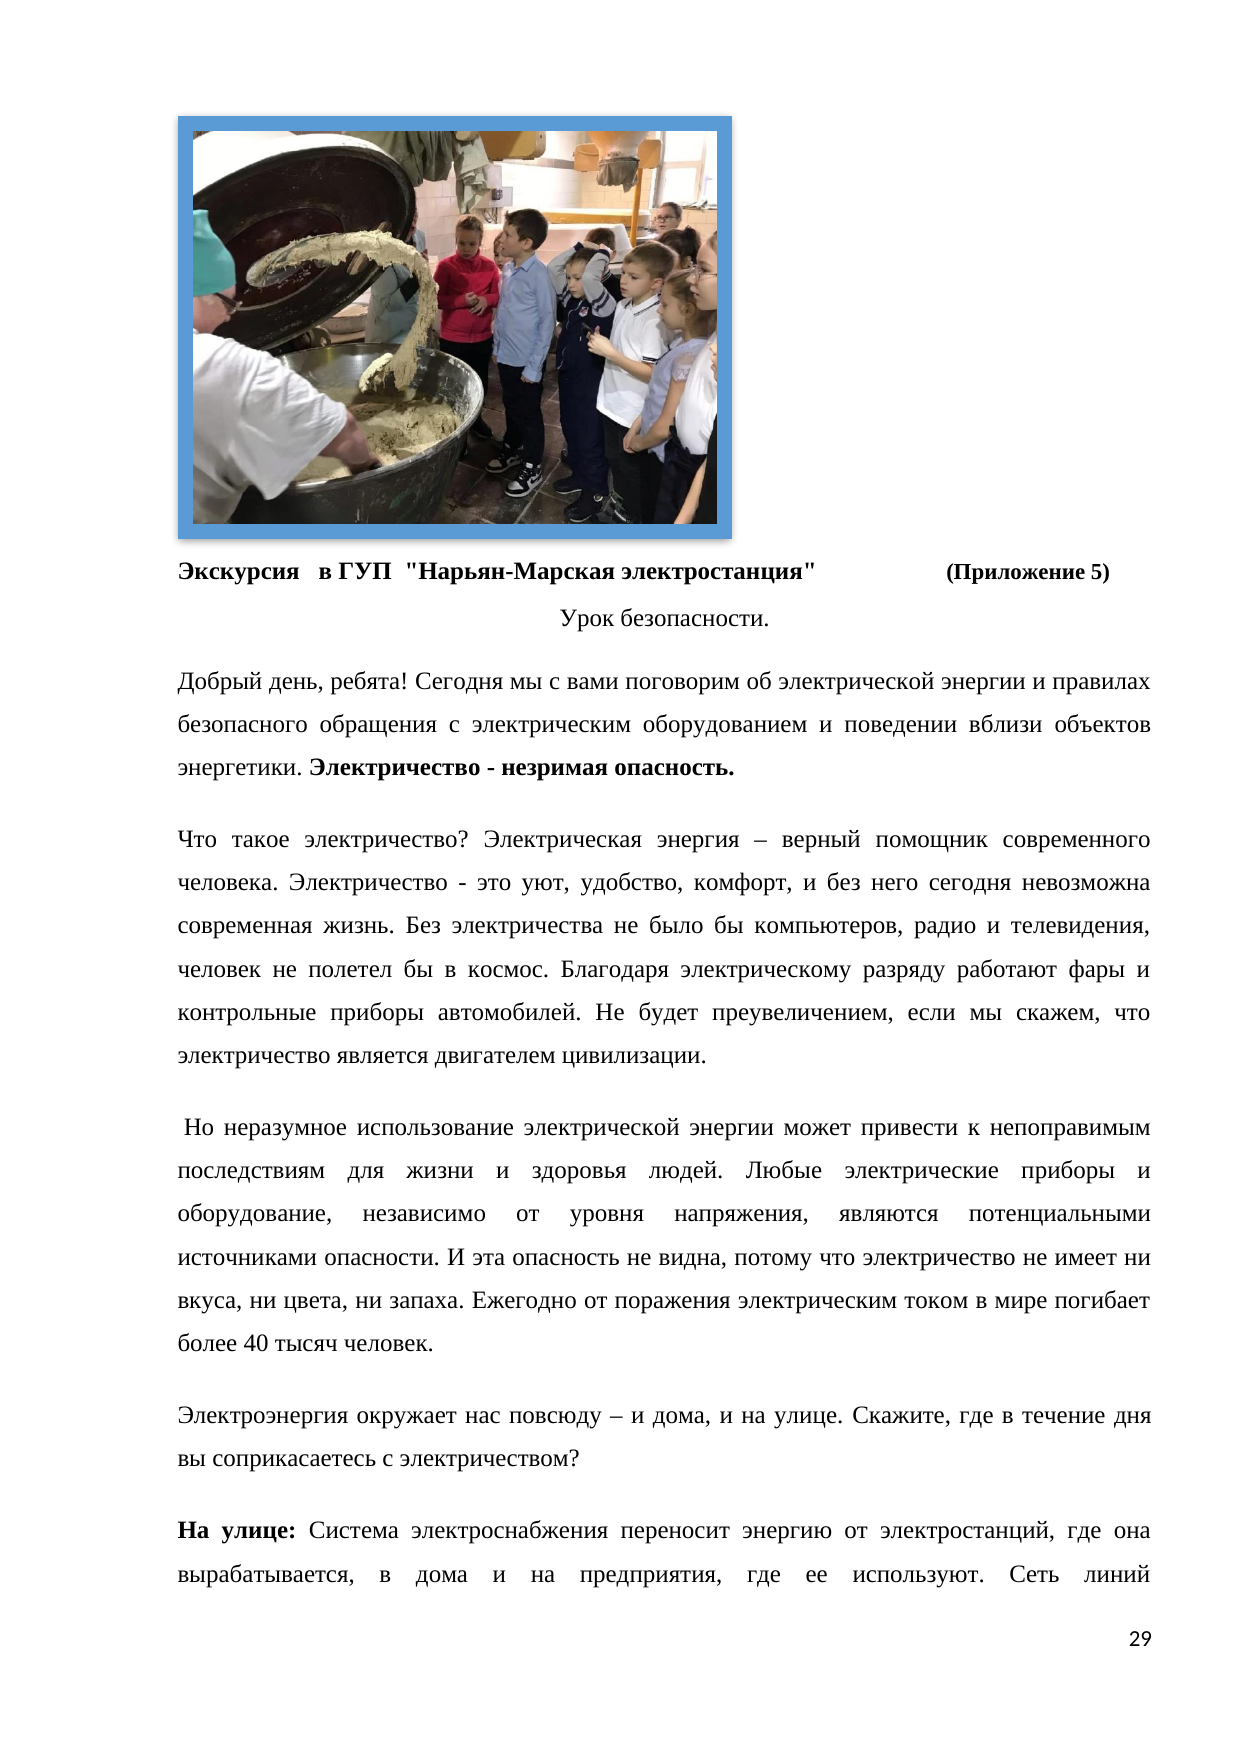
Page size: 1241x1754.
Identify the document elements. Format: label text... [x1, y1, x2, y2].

picture [193, 131, 717, 524]
text Что такое электричество? Электрическая энергия – верный помощник современного человека. Электричество - это уют, удобство, комфорт, и без него сегодня невозможна современная жизнь. Без электричества не было бы компьютеров, радио и телевидения, человек не полетел бы в космос. Благодаря электрическому разряду работают фары и контрольные приборы автомобилей. Не будет преувеличением, если мы скажем, что электричество является двигателем цивилизации. [177, 824, 1152, 1069]
text Электроэнергия окружает нас повсюду – и дома, и на улице. Скажите, где в течение дня вы соприкасаетесь с электричеством? [177, 1400, 1152, 1472]
text Урок безопасности. [177, 603, 1152, 632]
text Экскурсия в ГУП "Нарьян-Марская электростанция" (Приложение 5) [177, 556, 312, 584]
text Добрый день, ребята! Сегодня мы с вами поговорим об электрической энергии и правилах безопасного обращения с электрическим оборудованием и поведении вблизи объектов энергетики. Электричество - незримая опасность. [177, 666, 1152, 781]
text Но неразумное использование электрической энергии может привести к непоправимым последствиям для жизни и здоровья людей. Любые электрические приборы и оборудование, независимо от уровня напряжения, являются потенциальными источниками опасности. И эта опасность не видна, потому что электричество не имеет ни вкуса, ни цвета, ни запаха. Ежегодно от поражения электрическим током в мире погибает более 40 тысяч человек. [177, 1112, 1152, 1357]
text Экскурсия в ГУП "Нарьян-Марская электростанция" (Приложение 5) [817, 556, 1152, 584]
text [177, 1516, 1152, 1587]
